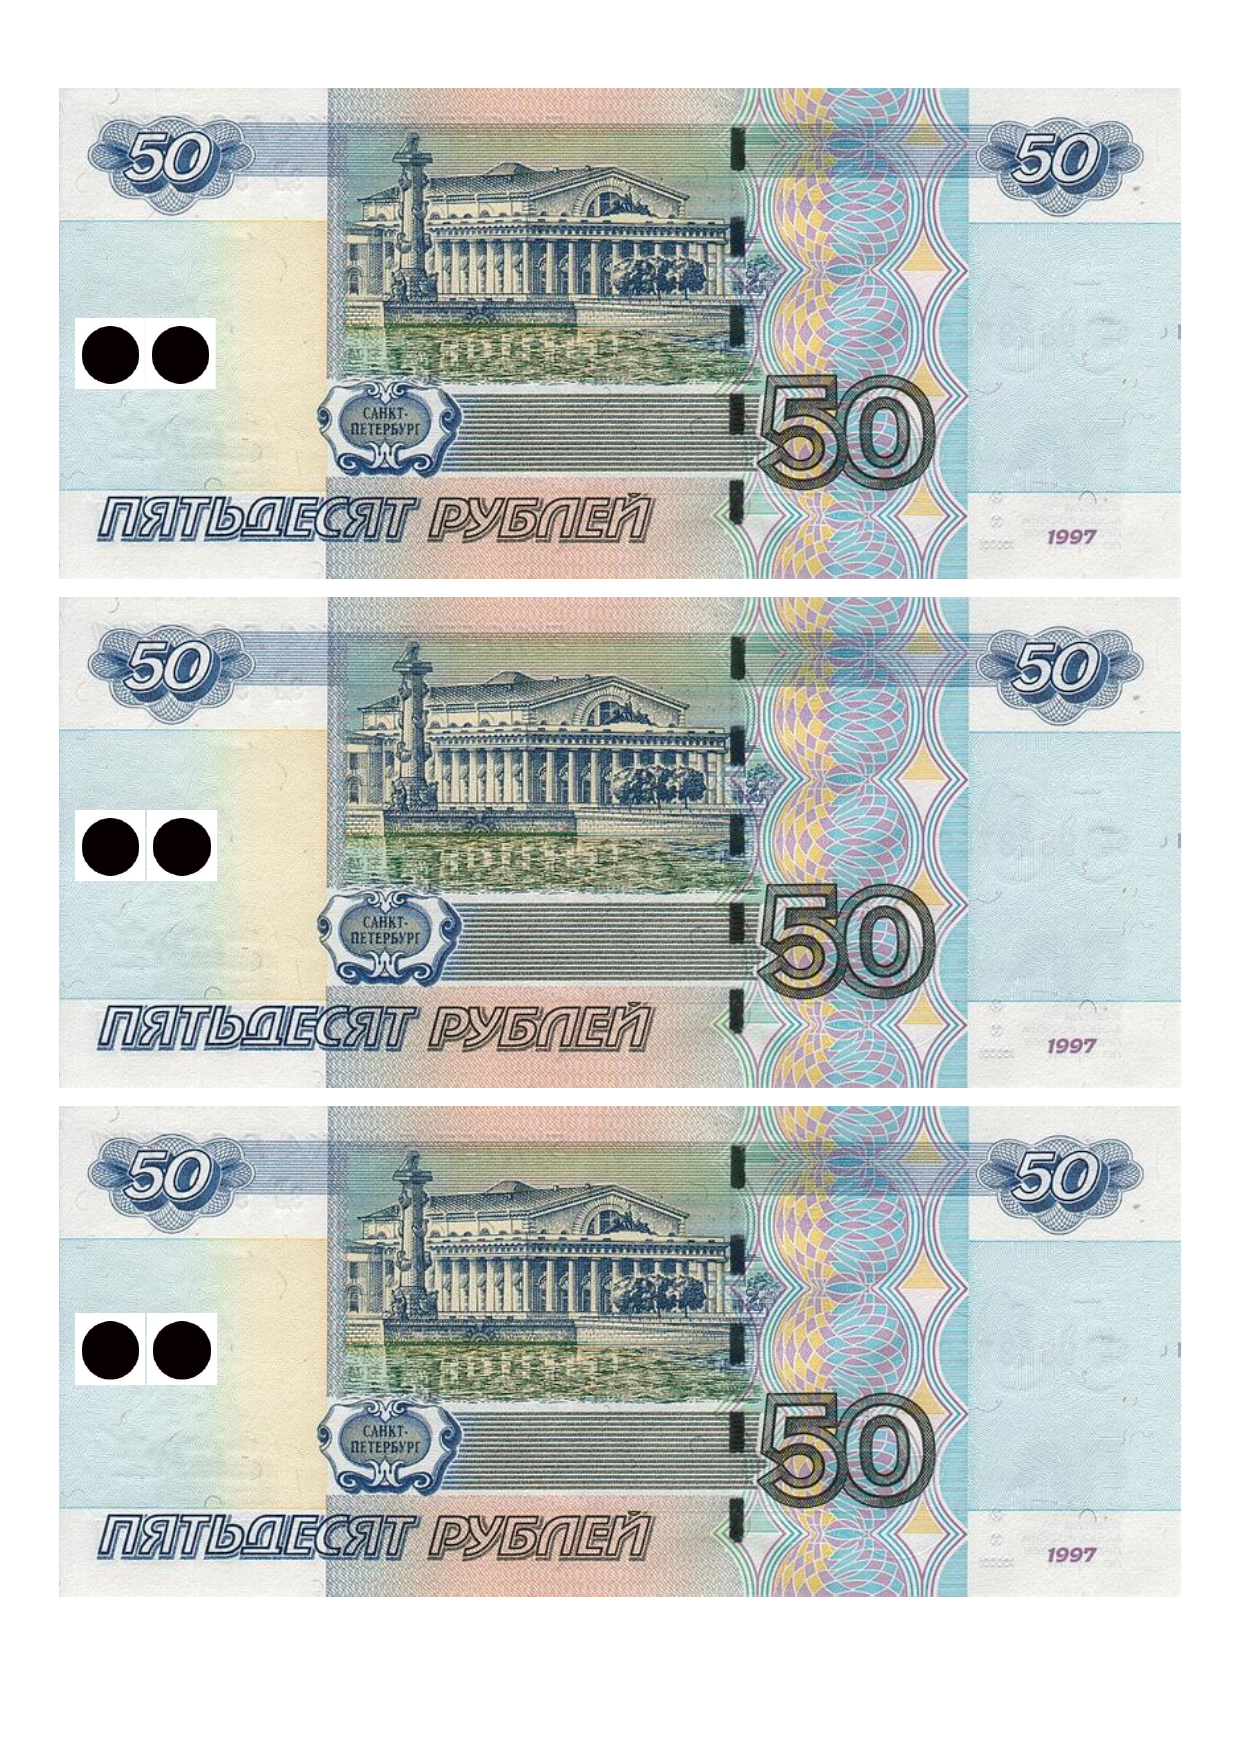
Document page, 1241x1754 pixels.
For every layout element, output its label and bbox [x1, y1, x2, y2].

picture [59, 597, 1182, 1088]
picture [59, 1106, 1182, 1597]
picture [59, 88, 1182, 579]
